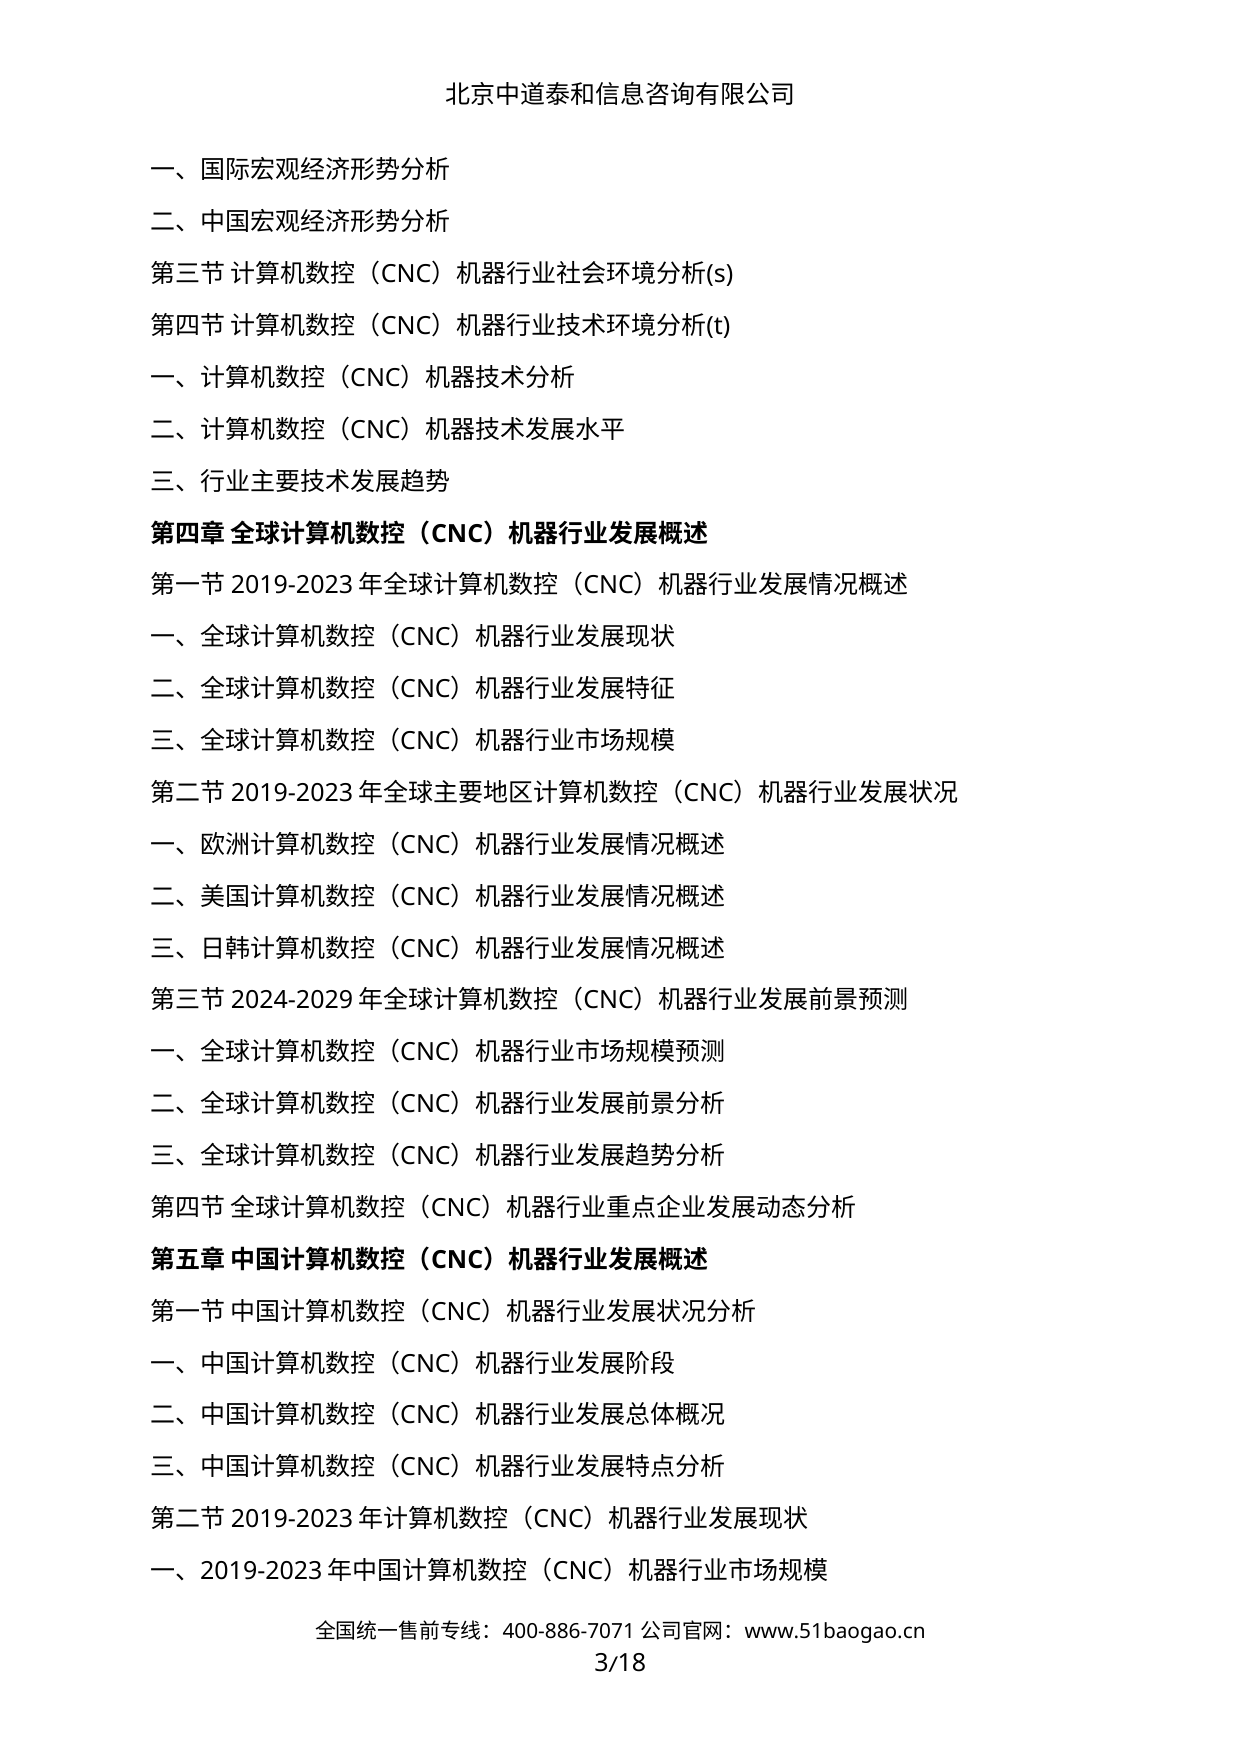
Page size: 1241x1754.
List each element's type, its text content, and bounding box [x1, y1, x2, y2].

text 第三节 计算机数控（CNC）机器行业社会环境分析(s) [150, 254, 1090, 290]
text 第四章 全球计算机数控（CNC）机器行业发展概述 [150, 513, 1090, 549]
text 一、欧洲计算机数控（CNC）机器行业发展情况概述 [150, 824, 1090, 861]
text 第一节 2019-2023年全球计算机数控（CNC）机器行业发展情况概述 [150, 565, 1090, 601]
text 一、计算机数控（CNC）机器技术分析 [150, 357, 1090, 394]
text 二、美国计算机数控（CNC）机器行业发展情况概述 [150, 876, 1090, 912]
text 二、中国计算机数控（CNC）机器行业发展总体概况 [150, 1395, 1090, 1431]
text 一、全球计算机数控（CNC）机器行业发展现状 [150, 617, 1090, 653]
text 第三节 2024-2029年全球计算机数控（CNC）机器行业发展前景预测 [150, 980, 1090, 1016]
text 第四节 计算机数控（CNC）机器行业技术环境分析(t) [150, 306, 1090, 342]
text 第一节 中国计算机数控（CNC）机器行业发展状况分析 [150, 1291, 1090, 1327]
text 三、中国计算机数控（CNC）机器行业发展特点分析 [150, 1447, 1090, 1483]
text 一、全球计算机数控（CNC）机器行业市场规模预测 [150, 1032, 1090, 1068]
text 三、全球计算机数控（CNC）机器行业发展趋势分析 [150, 1136, 1090, 1172]
text 第二节 2019-2023年全球主要地区计算机数控（CNC）机器行业发展状况 [150, 772, 1090, 809]
text 第四节 全球计算机数控（CNC）机器行业重点企业发展动态分析 [150, 1187, 1090, 1224]
text 一、中国计算机数控（CNC）机器行业发展阶段 [150, 1343, 1090, 1379]
text 第五章 中国计算机数控（CNC）机器行业发展概述 [150, 1239, 1090, 1276]
text 三、全球计算机数控（CNC）机器行业市场规模 [150, 721, 1090, 757]
text 二、全球计算机数控（CNC）机器行业发展特征 [150, 669, 1090, 705]
text 第二节 2019-2023年计算机数控（CNC）机器行业发展现状 [150, 1499, 1090, 1535]
text 三、行业主要技术发展趋势 [150, 461, 1090, 497]
text 三、日韩计算机数控（CNC）机器行业发展情况概述 [150, 928, 1090, 964]
text 二、全球计算机数控（CNC）机器行业发展前景分析 [150, 1084, 1090, 1120]
text 二、中国宏观经济形势分析 [150, 202, 1090, 238]
text 一、国际宏观经济形势分析 [150, 150, 1090, 186]
text 一、2019-2023年中国计算机数控（CNC）机器行业市场规模 [150, 1551, 1090, 1587]
text 二、计算机数控（CNC）机器技术发展水平 [150, 409, 1090, 446]
